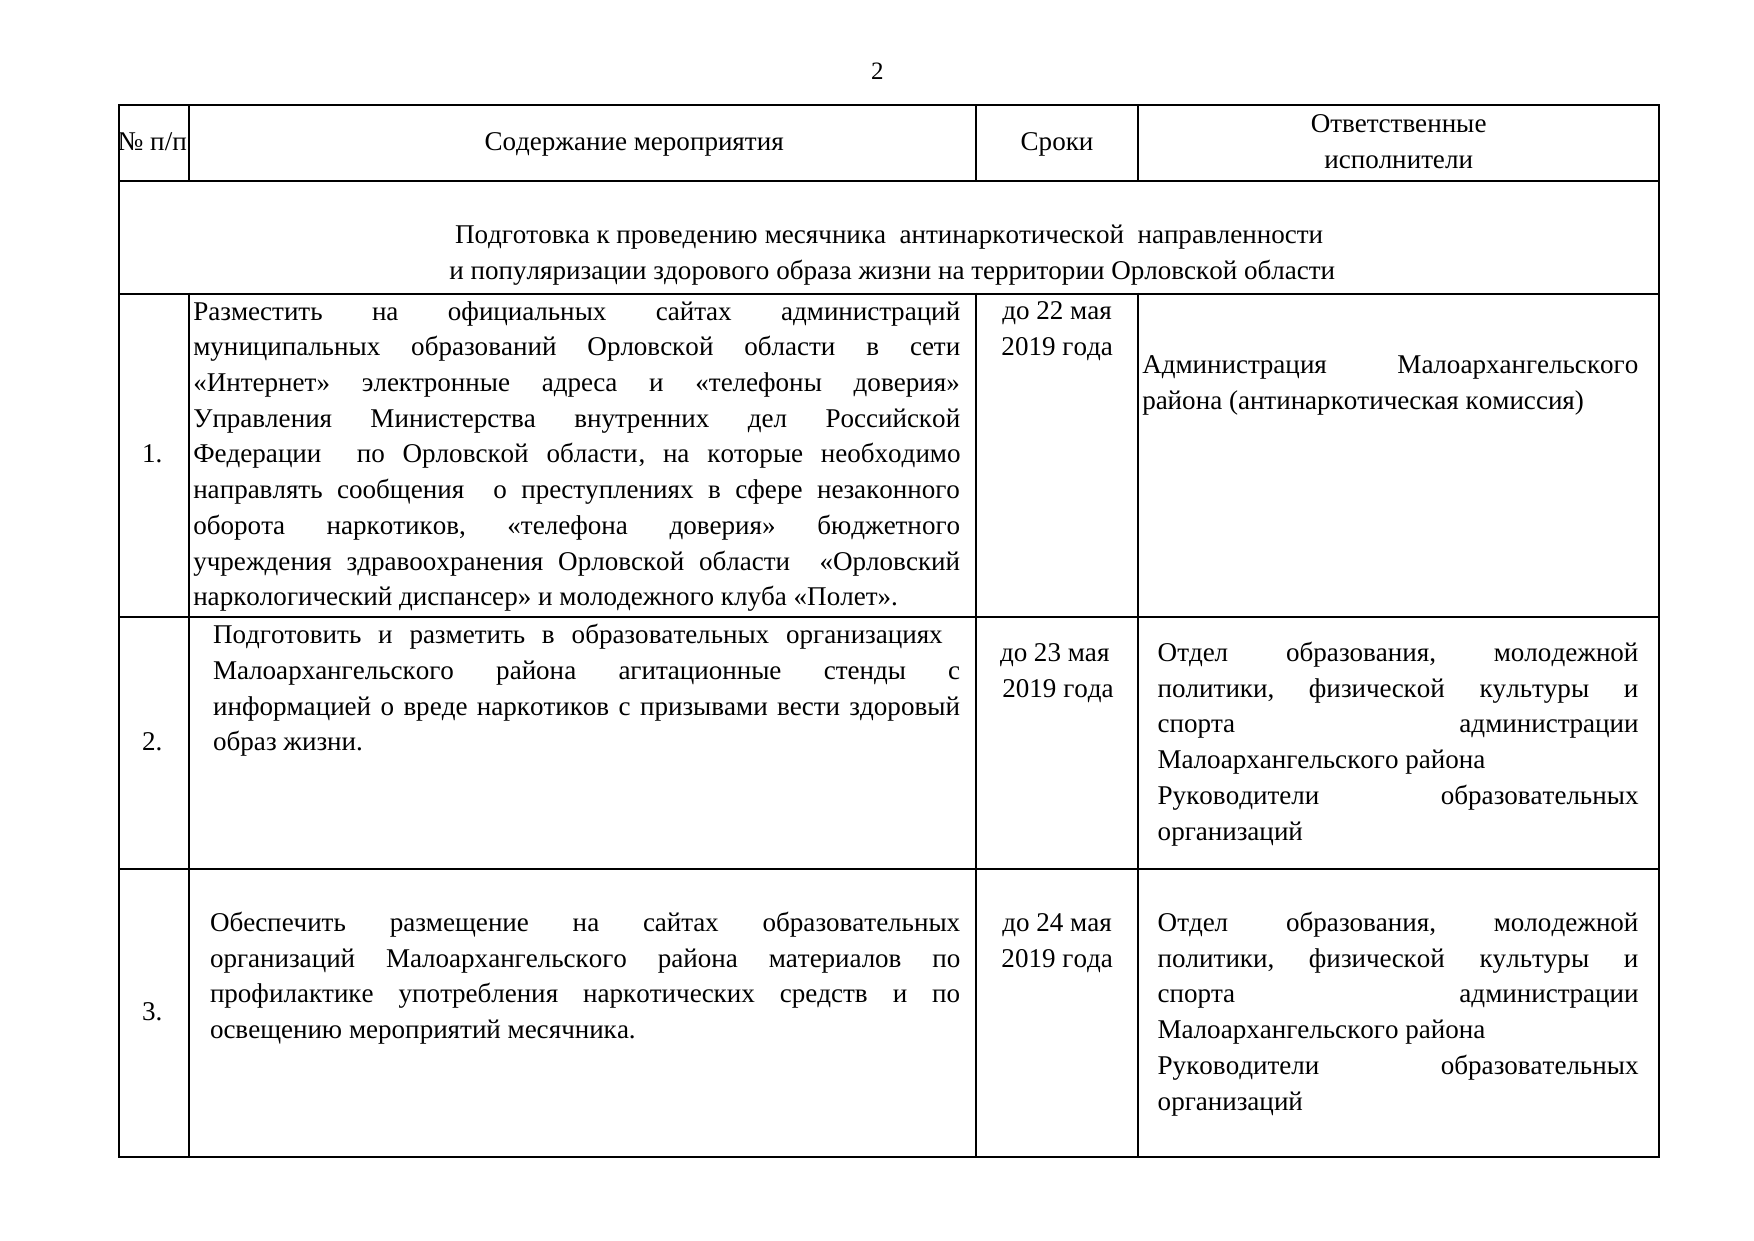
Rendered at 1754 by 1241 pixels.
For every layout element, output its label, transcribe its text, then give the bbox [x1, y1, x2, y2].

table_cell Отдел образования, молодежной политики, физической культуры и спорта администрации Малоархангельского района Руководители образовательных организаций [1139, 870, 1658, 1156]
table_cell до 23 мая 2019 года [977, 618, 1137, 868]
table_cell 2. [120, 618, 188, 868]
table_cell Отдел образования, молодежной политики, физической культуры и спорта администрации Малоархангельского района Руководители образовательных организаций [1139, 618, 1658, 868]
table_cell Администрация Малоархангельского района (антинаркотическая комиссия) [1139, 295, 1658, 616]
table_cell до 22 мая 2019 года [977, 295, 1137, 616]
table_cell 3. [120, 870, 188, 1156]
table_cell Обеспечить размещение на сайтах образовательных организаций Малоархангельского района материалов по профилактике употребления наркотических средств и по освещению мероприятий месячника. [190, 870, 975, 1156]
table_cell Разместить на официальных сайтах администраций муниципальных образований Орловской области в сети «Интернет» электронные адреса и «телефоны доверия» Управления Министерства внутренних дел Российской Федерации по Орловской области, на которые необходимо направлять сообщения о преступлениях в сфере незаконного оборота наркотиков, «телефона доверия» бюджетного учреждения здравоохранения Орловской области «Орловский наркологический диспансер» и молодежного клуба «Полет». [190, 295, 975, 616]
table_header Ответственные исполнители [1139, 106, 1658, 180]
table_header № п/п [120, 106, 188, 180]
table_cell до 24 мая 2019 года [977, 870, 1137, 1156]
table_cell Подготовить и разметить в образовательных организациях Малоархангельского района агитационные стенды с информацией о вреде наркотиков с призывами вести здоровый образ жизни. [190, 618, 975, 868]
table_header Сроки [977, 106, 1137, 180]
table_cell Подготовка к проведению месячника антинаркотической направленности и популяризации здорового образа жизни на территории Орловской области [120, 182, 1658, 292]
table_cell 1. [120, 295, 188, 616]
table_header Содержание мероприятия [190, 106, 975, 180]
